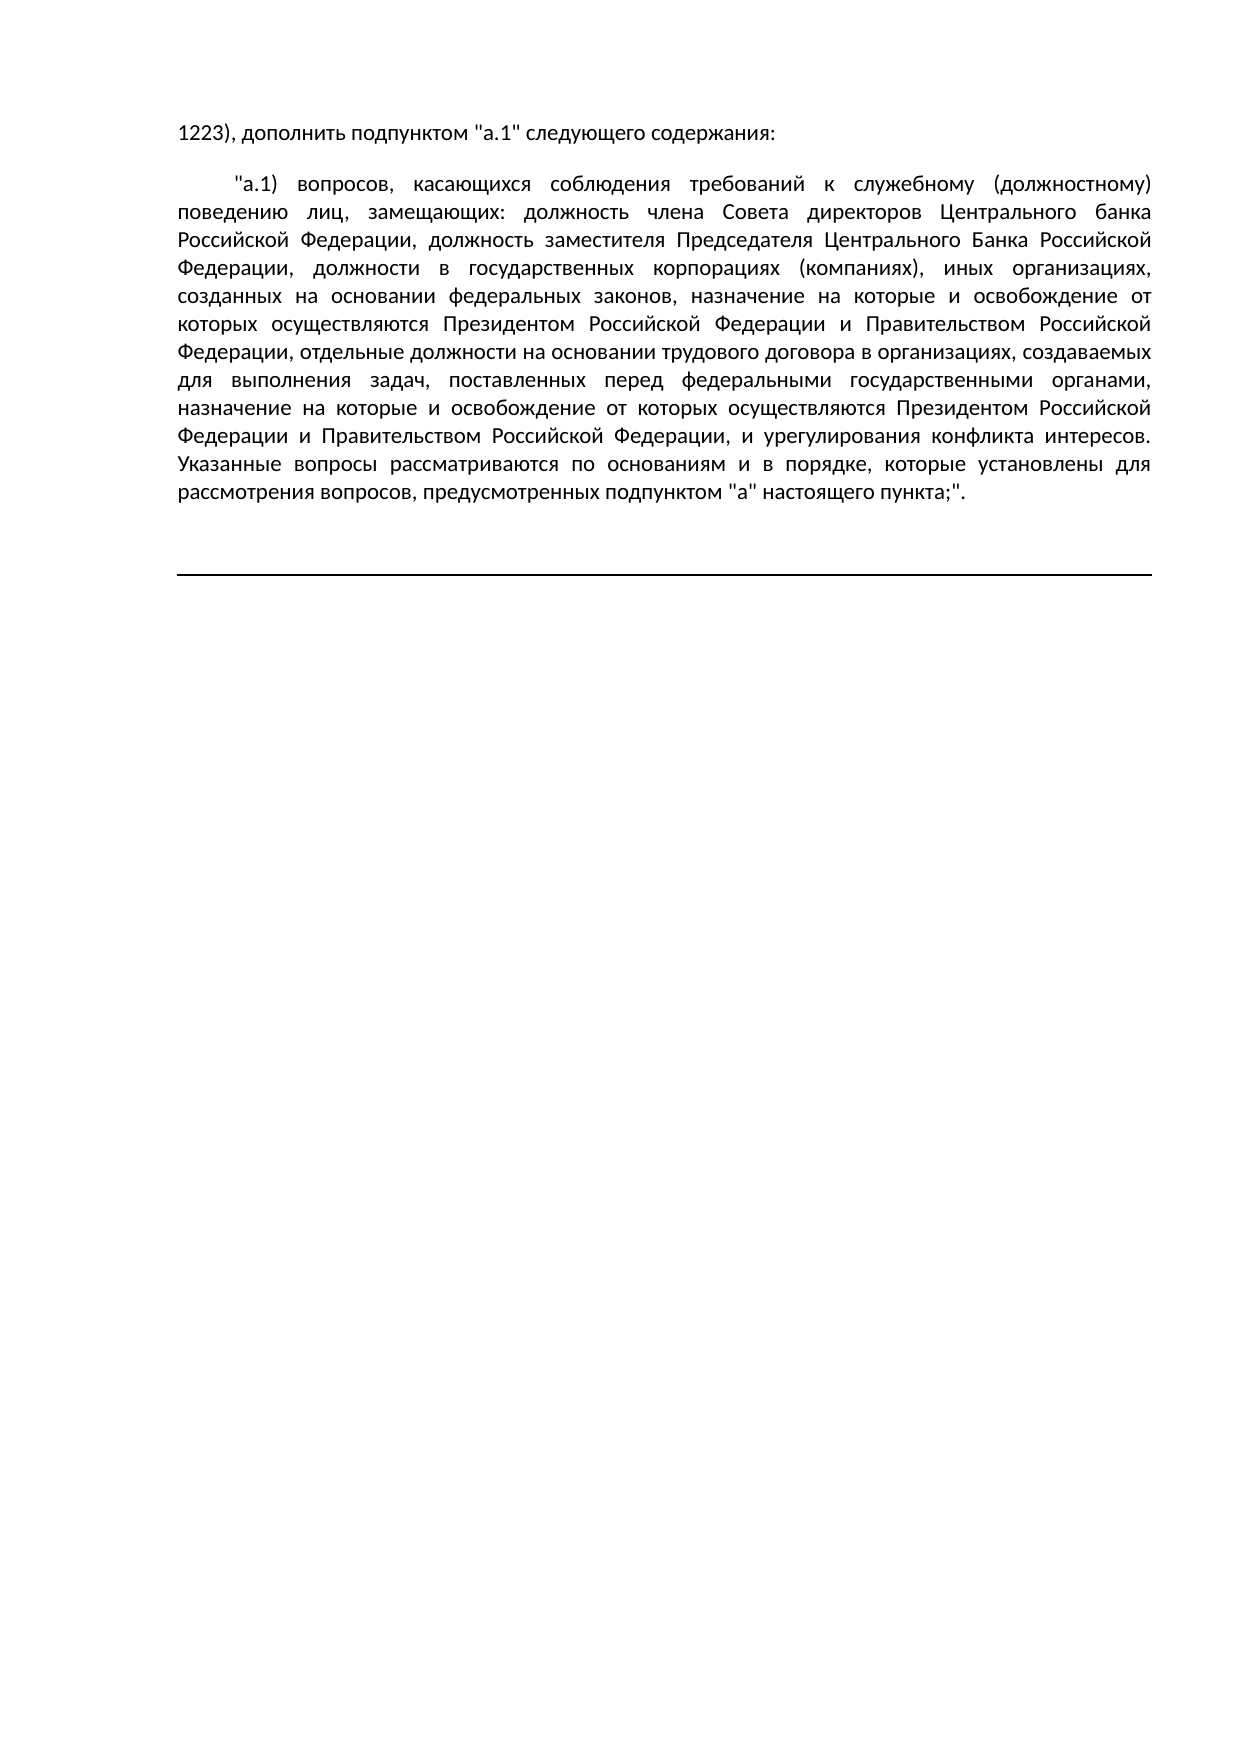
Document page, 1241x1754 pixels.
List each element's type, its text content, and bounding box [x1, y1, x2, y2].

text "а.1) вопросов, касающихся соблюдения требований к служебному (должностному) поведению лиц, замещающих: должность члена Совета директоров Центрального банка Российской Федерации, должность заместителя Председателя Центрального Банка Российской Федерации, должности в государственных корпорациях (компаниях), иных организациях, созданных на основании федеральных законов, назначение на которые и освобождение от которых осуществляются Президентом Российской Федерации и Правительством Российской Федерации, отдельные должности на основании трудового договора в организациях, создаваемых для выполнения задач, поставленных перед федеральными государственными органами, назначение на которые и освобождение от которых осуществляются Президентом Российской Федерации и Правительством Российской Федерации, и урегулирования конфликта интересов. Указанные вопросы рассматриваются по основаниям и в порядке, которые установлены для рассмотрения вопросов, предусмотренных подпунктом "а" настоящего пункта;". [177, 169, 1152, 505]
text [177, 118, 1152, 146]
